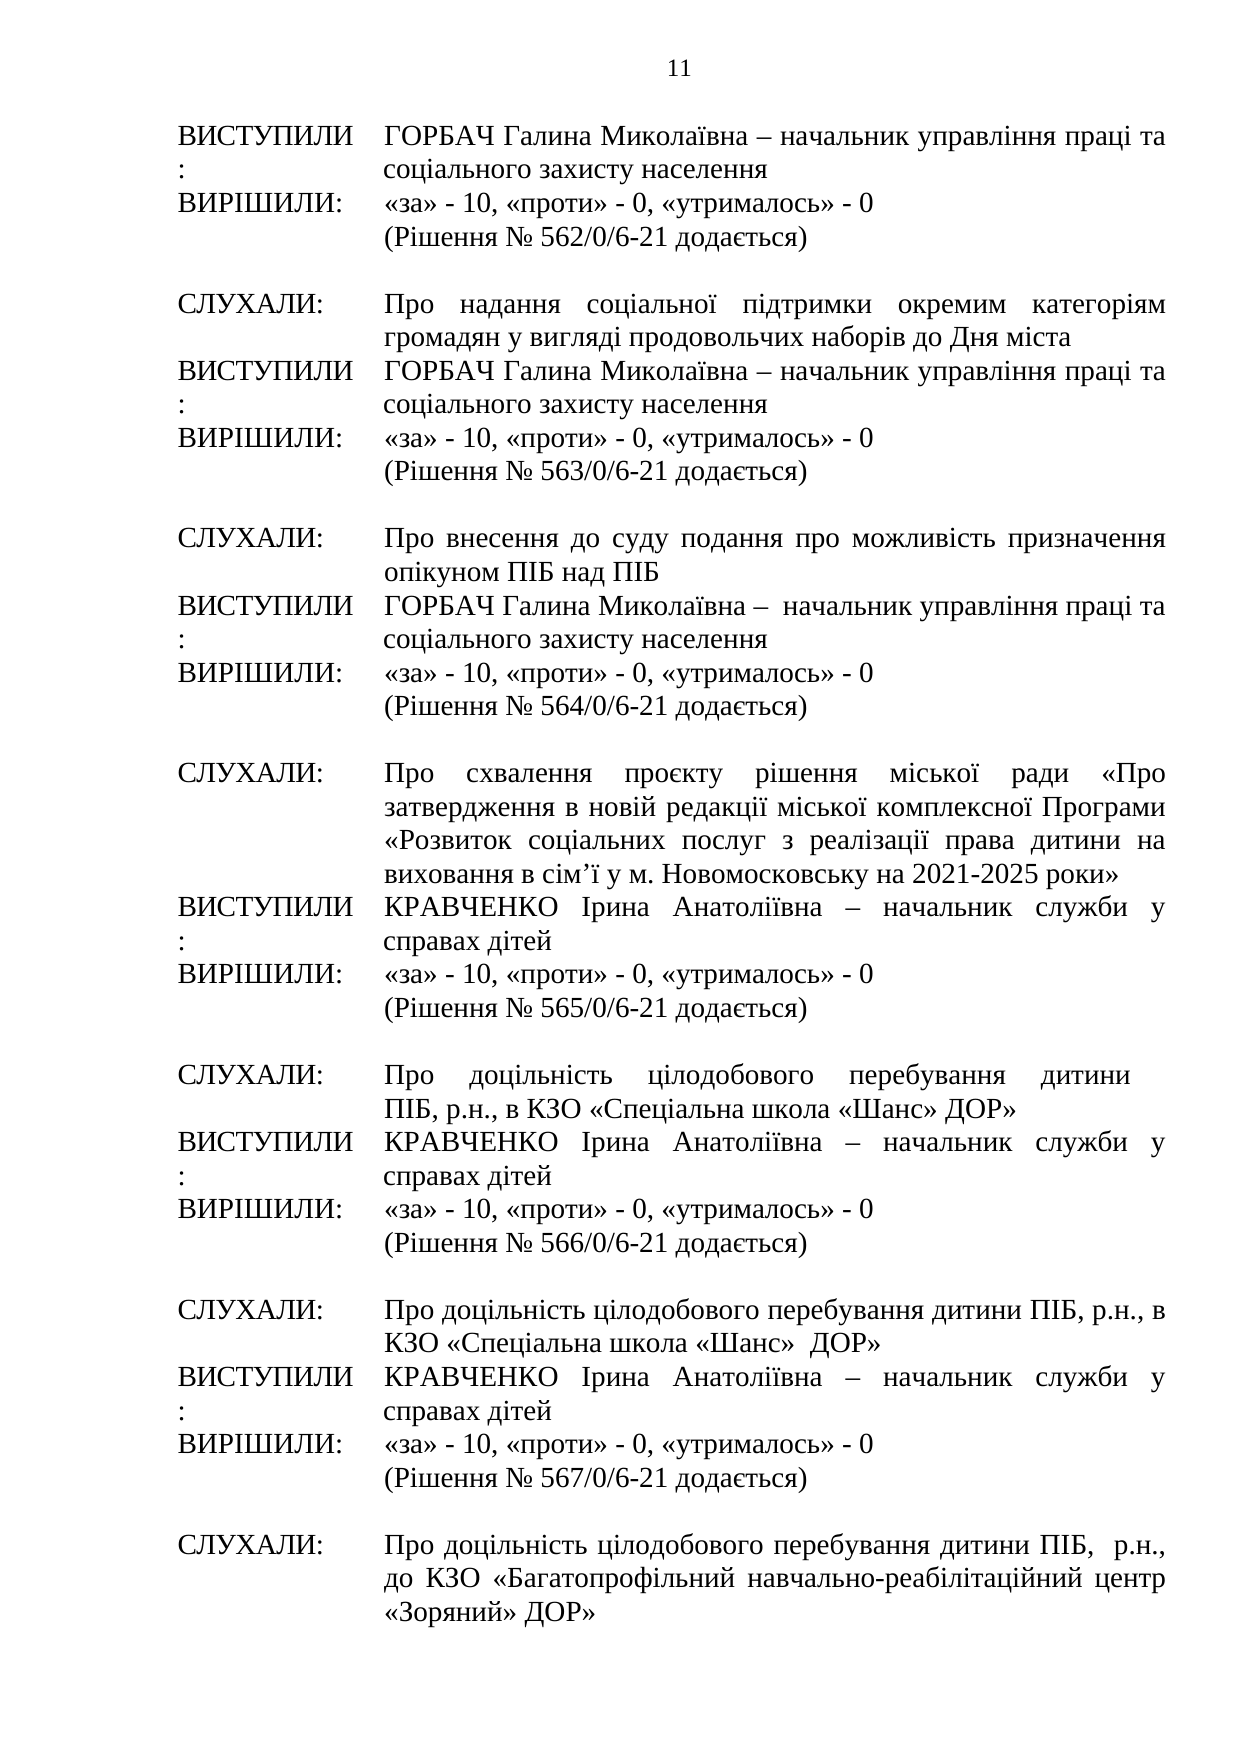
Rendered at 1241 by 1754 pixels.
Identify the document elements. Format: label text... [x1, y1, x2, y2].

table_cell СЛУХАЛИ: [166, 286, 372, 353]
table_cell КРАВЧЕНКО Ірина Анатоліївна – начальник служби у справах дітей [372, 1359, 1181, 1426]
table_cell ВИСТУПИЛИ: [166, 1124, 372, 1191]
table_cell КРАВЧЕНКО Ірина Анатоліївна – начальник служби у справах дітей [372, 890, 1181, 957]
table_cell «за» - 10, «проти» - 0, «утрималось» - 0 (Рішення № 567/0/6-21 додається) [372, 1426, 1181, 1527]
table_cell «за» - 10, «проти» - 0, «утрималось» - 0 (Рішення № 563/0/6-21 додається) [372, 420, 1181, 521]
table_cell ГОРБАЧ Галина Миколаївна – начальник управління праці та соціального захисту населення [372, 118, 1181, 185]
table_cell ВИРІШИЛИ: [166, 1426, 372, 1527]
table_cell Про схвалення проєкту рішення міської ради «Про затвердження в новій редакції міської комплексної Програми «Розвиток соціальних послуг з реалізації права дитини на виховання в сім’ї у м. Новомосковську на 2021-2025 роки» [372, 755, 1181, 889]
table_cell «за» - 10, «проти» - 0, «утрималось» - 0 (Рішення № 565/0/6-21 додається) [372, 957, 1181, 1057]
table_cell КРАВЧЕНКО Ірина Анатоліївна – начальник служби у справах дітей [372, 1124, 1181, 1191]
table_cell ВИСТУПИЛИ: [166, 353, 372, 420]
table_cell ВИРІШИЛИ: [166, 957, 372, 1057]
table_cell Про внесення до суду подання про можливість призначення опікуном ПІБ над ПІБ [372, 521, 1181, 588]
table_cell ГОРБАЧ Галина Миколаївна – начальник управління праці та соціального захисту населення [372, 588, 1181, 655]
table_cell «за» - 10, «проти» - 0, «утрималось» - 0 (Рішення № 566/0/6-21 додається) [372, 1191, 1181, 1292]
table_cell ВИРІШИЛИ: [166, 420, 372, 521]
table_cell СЛУХАЛИ: [166, 1527, 372, 1627]
table_cell Про доцільність цілодобового перебування дитини ПІБ, р.н., в КЗО «Спеціальна школа «Шанс» ДОР» [372, 1057, 1181, 1124]
table_cell «за» - 10, «проти» - 0, «утрималось» - 0 (Рішення № 562/0/6-21 додається) [372, 185, 1181, 286]
table_cell СЛУХАЛИ: [166, 1292, 372, 1359]
table_cell Про надання соціальної підтримки окремим категоріям громадян у вигляді продовольчих наборів до Дня міста [372, 286, 1181, 353]
table_cell Про доцільність цілодобового перебування дитини ПІБ, р.н., в КЗО «Спеціальна школа «Шанс» ДОР» [372, 1292, 1181, 1359]
table_cell ВИСТУПИЛИ: [166, 1359, 372, 1426]
table_cell ВИРІШИЛИ: [166, 655, 372, 755]
table_cell ВИСТУПИЛИ: [166, 118, 372, 185]
table_cell ВИРІШИЛИ: [166, 1191, 372, 1292]
table_cell ВИСТУПИЛИ: [166, 588, 372, 655]
table_cell «за» - 10, «проти» - 0, «утрималось» - 0 (Рішення № 564/0/6-21 додається) [372, 655, 1181, 755]
table_cell ВИСТУПИЛИ: [166, 890, 372, 957]
table_cell ВИРІШИЛИ: [166, 185, 372, 286]
table_cell СЛУХАЛИ: [166, 521, 372, 588]
table_cell ГОРБАЧ Галина Миколаївна – начальник управління праці та соціального захисту населення [372, 353, 1181, 420]
table_cell Про доцільність цілодобового перебування дитини ПІБ, р.н., до КЗО «Багатопрофільний навчально-реабілітаційний центр «Зоряний» ДОР» [372, 1527, 1181, 1627]
table_cell СЛУХАЛИ: [166, 755, 372, 889]
table_cell СЛУХАЛИ: [166, 1057, 372, 1124]
